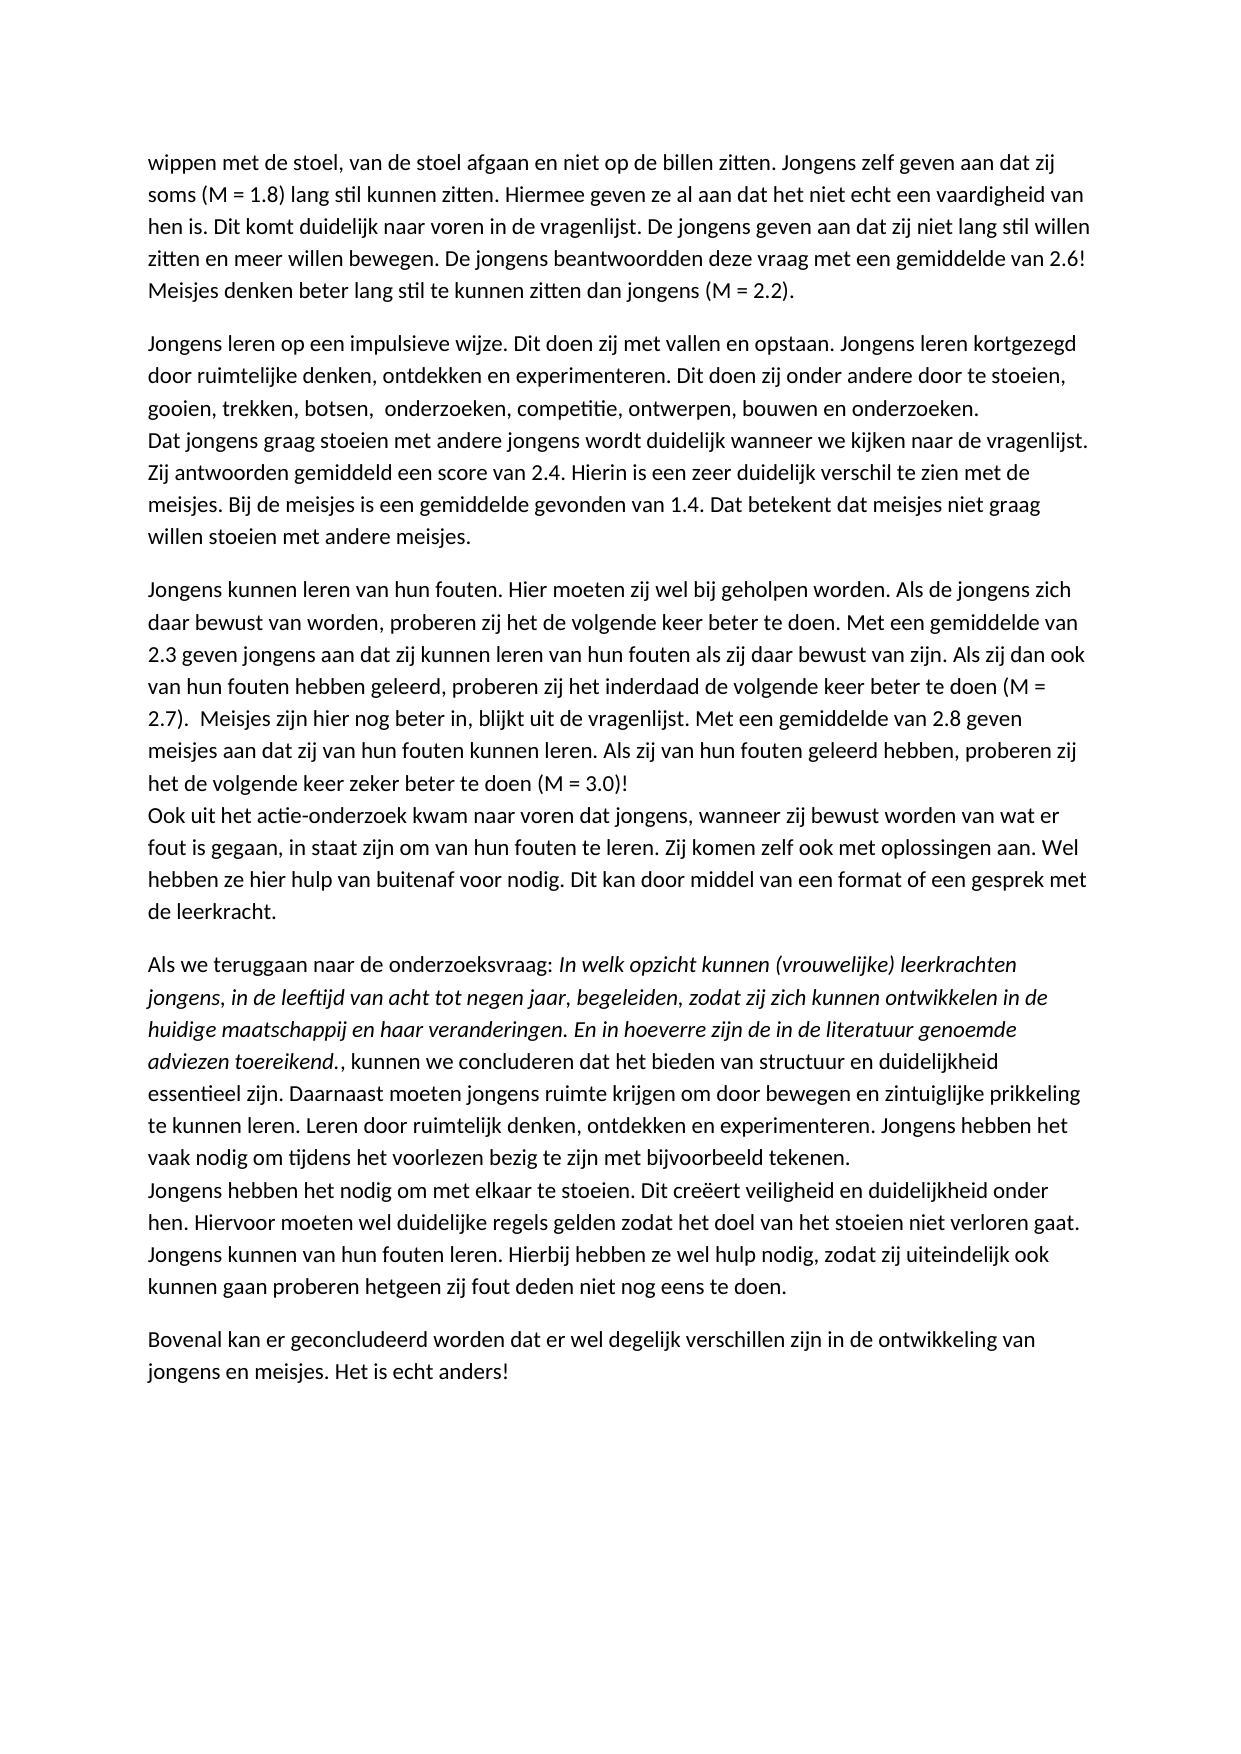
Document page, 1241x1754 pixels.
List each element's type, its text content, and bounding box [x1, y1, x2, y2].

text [148, 148, 1093, 304]
text Bovenal kan er geconcludeerd worden dat er wel degelijk verschillen zijn in de ontwikkeling van jongens en meisjes. Het is echt anders! [148, 1325, 1093, 1386]
text Als we teruggaan naar de onderzoeksvraag: In welk opzicht kunnen (vrouwelijke) leerkrachten jongens, in de leeftijd van acht tot negen jaar, begeleiden, zodat zij zich kunnen ontwikkelen in de huidige maatschappij en haar veranderingen. En in hoeverre zijn de in de literatuur genoemde adviezen toereikend., kunnen we concluderen dat het bieden van structuur en duidelijkheid essentieel zijn. Daarnaast moeten jongens ruimte krijgen om door bewegen en zintuiglijke prikkeling te kunnen leren. Leren door ruimtelijk denken, ontdekken en experimenteren. Jongens hebben het vaak nodig om tijdens het voorlezen bezig te zijn met bijvoorbeeld tekenen. Jongens hebben het nodig om met elkaar te stoeien. Dit creëert veiligheid en duidelijkheid onder hen. Hiervoor moeten wel duidelijke regels gelden zodat het doel van het stoeien niet verloren gaat. Jongens kunnen van hun fouten leren. Hierbij hebben ze wel hulp nodig, zodat zij uiteindelijk ook kunnen gaan proberen hetgeen zij fout deden niet nog eens te doen. [148, 950, 1093, 1300]
text Jongens leren op een impulsieve wijze. Dit doen zij met vallen en opstaan. Jongens leren kortgezegd door ruimtelijke denken, ontdekken en experimenteren. Dit doen zij onder andere door te stoeien, gooien, trekken, botsen, onderzoeken, competitie, ontwerpen, bouwen en onderzoeken. Dat jongens graag stoeien met andere jongens wordt duidelijk wanneer we kijken naar de vragenlijst. Zij antwoorden gemiddeld een score van 2.4. Hierin is een zeer duidelijk verschil te zien met de meisjes. Bij de meisjes is een gemiddelde gevonden van 1.4. Dat betekent dat meisjes niet graag willen stoeien met andere meisjes. [148, 329, 1093, 551]
text Jongens kunnen leren van hun fouten. Hier moeten zij wel bij geholpen worden. Als de jongens zich daar bewust van worden, proberen zij het de volgende keer beter te doen. Met een gemiddelde van 2.3 geven jongens aan dat zij kunnen leren van hun fouten als zij daar bewust van zijn. Als zij dan ook van hun fouten hebben geleerd, proberen zij het inderdaad de volgende keer beter te doen (M = 2.7). Meisjes zijn hier nog beter in, blijkt uit de vragenlijst. Met een gemiddelde van 2.8 geven meisjes aan dat zij van hun fouten kunnen leren. Als zij van hun fouten geleerd hebben, proberen zij het de volgende keer zeker beter te doen (M = 3.0)! Ook uit het actie-onderzoek kwam naar voren dat jongens, wanneer zij bewust worden van wat er fout is gegaan, in staat zijn om van hun fouten te leren. Zij komen zelf ook met oplossingen aan. Wel hebben ze hier hulp van buitenaf voor nodig. Dit kan door middel van een format of een gesprek met de leerkracht. [148, 576, 1093, 925]
